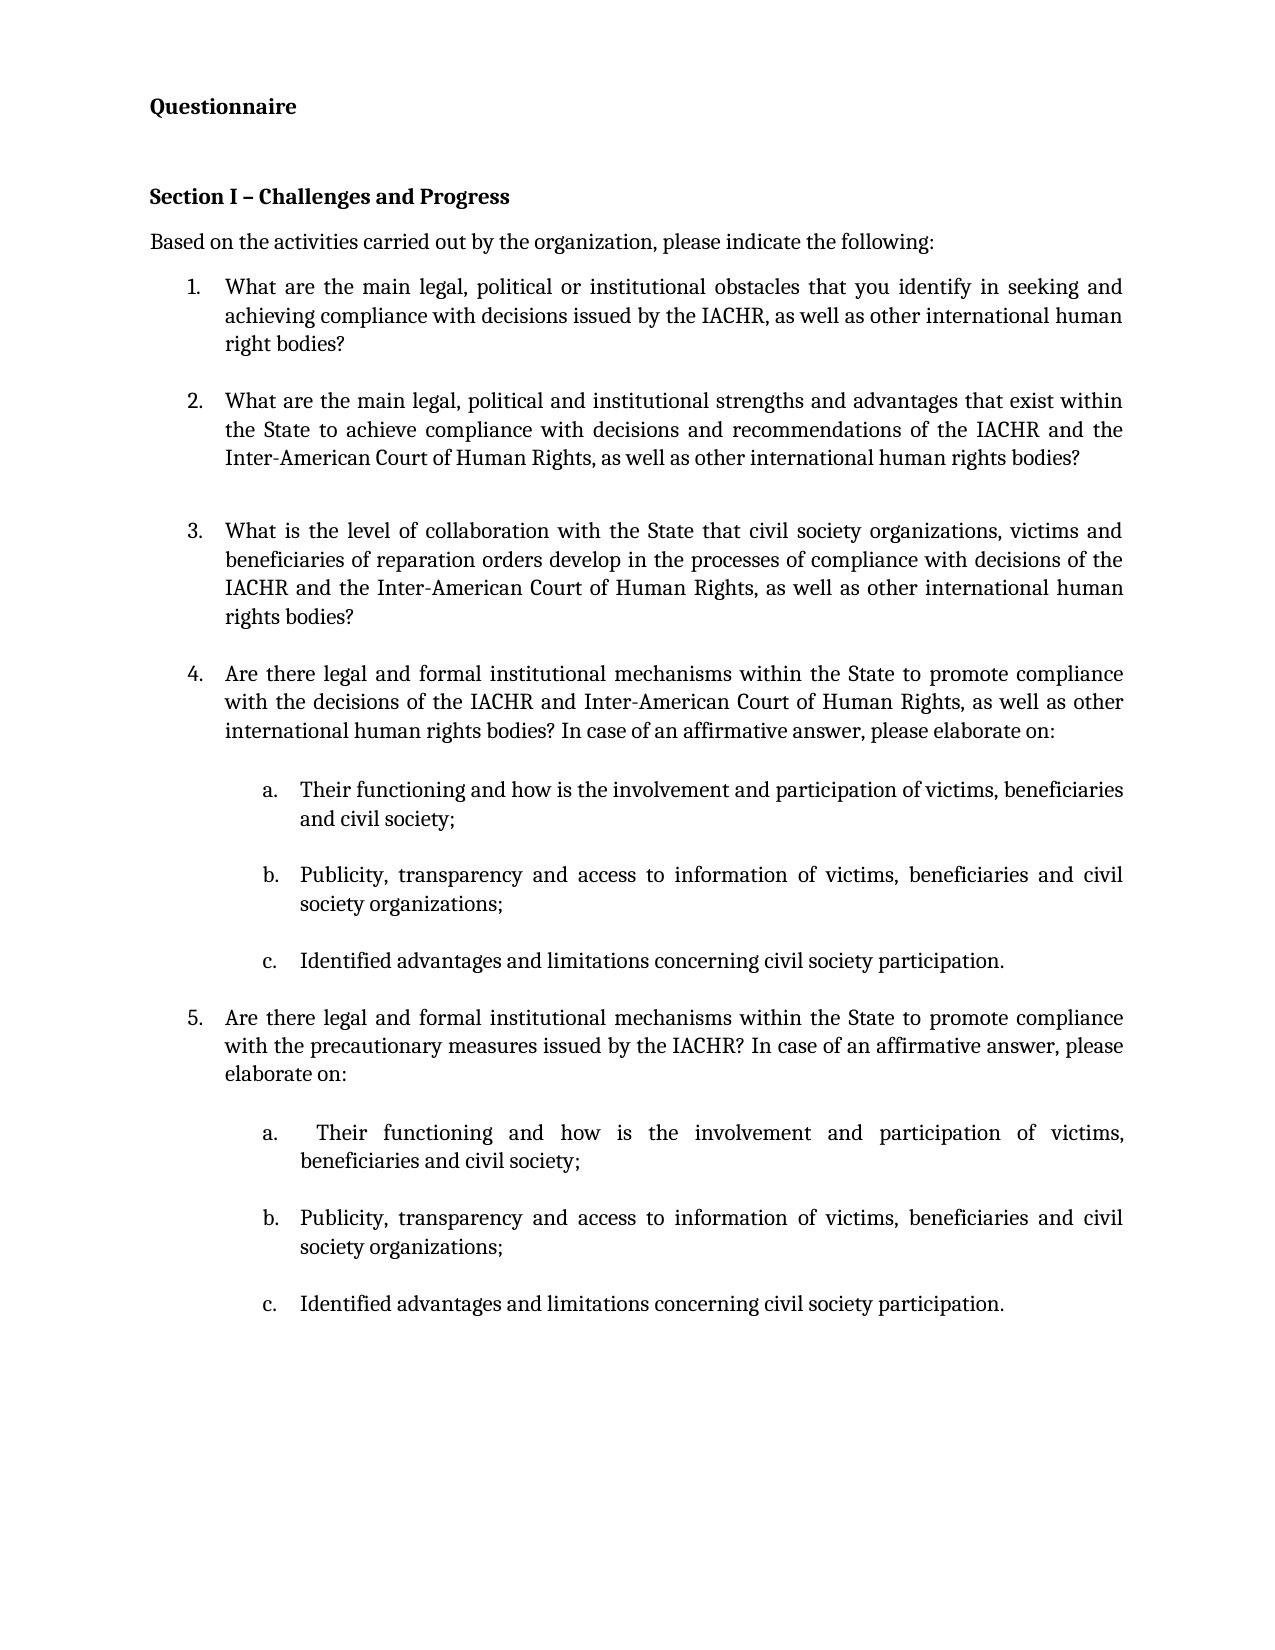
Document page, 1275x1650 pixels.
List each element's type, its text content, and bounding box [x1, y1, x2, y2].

text Based on the activities carried out by the organization, please indicate the following: [150, 229, 1125, 255]
list Identified advantages and limitations concerning civil society participation. [262, 947, 1125, 974]
list What are the main legal, political or institutional obstacles that you identify in seeking and achieving compliance with decisions issued by the IACHR, as well as other international human right bodies? [187, 274, 1125, 357]
list What are the main legal, political and institutional strengths and advantages that exist within the State to achieve compliance with decisions and recommendations of the IACHR and the Inter-American Court of Human Rights, as well as other international human rights bodies? [187, 388, 1125, 471]
list What is the level of collaboration with the State that civil society organizations, victims and beneficiaries of reparation orders develop in the processes of compliance with decisions of the IACHR and the Inter-American Court of Human Rights, as well as other international human rights bodies? [187, 518, 1125, 630]
list Their functioning and how is the involvement and participation of victims, beneficiaries and civil society; [262, 1120, 1125, 1175]
list Identified advantages and limitations concerning civil society participation. [262, 1291, 1125, 1317]
list Publicity, transparency and access to information of victims, beneficiaries and civil society organizations; [262, 1205, 1125, 1260]
list Are there legal and formal institutional mechanisms within the State to promote compliance with the precautionary measures issued by the IACHR? In case of an affirmative answer, please elaborate on: [187, 1004, 1125, 1088]
text Questionnaire [150, 94, 1125, 120]
text Section I – Challenges and Progress [150, 184, 1125, 210]
list Publicity, transparency and access to information of victims, beneficiaries and civil society organizations; [262, 862, 1125, 917]
list Are there legal and formal institutional mechanisms within the State to promote compliance with the decisions of the IACHR and Inter-American Court of Human Rights, as well as other international human rights bodies? In case of an affirmative answer, please elaborate on: [187, 661, 1125, 744]
list Their functioning and how is the involvement and participation of victims, beneficiaries and civil society; [262, 777, 1125, 832]
